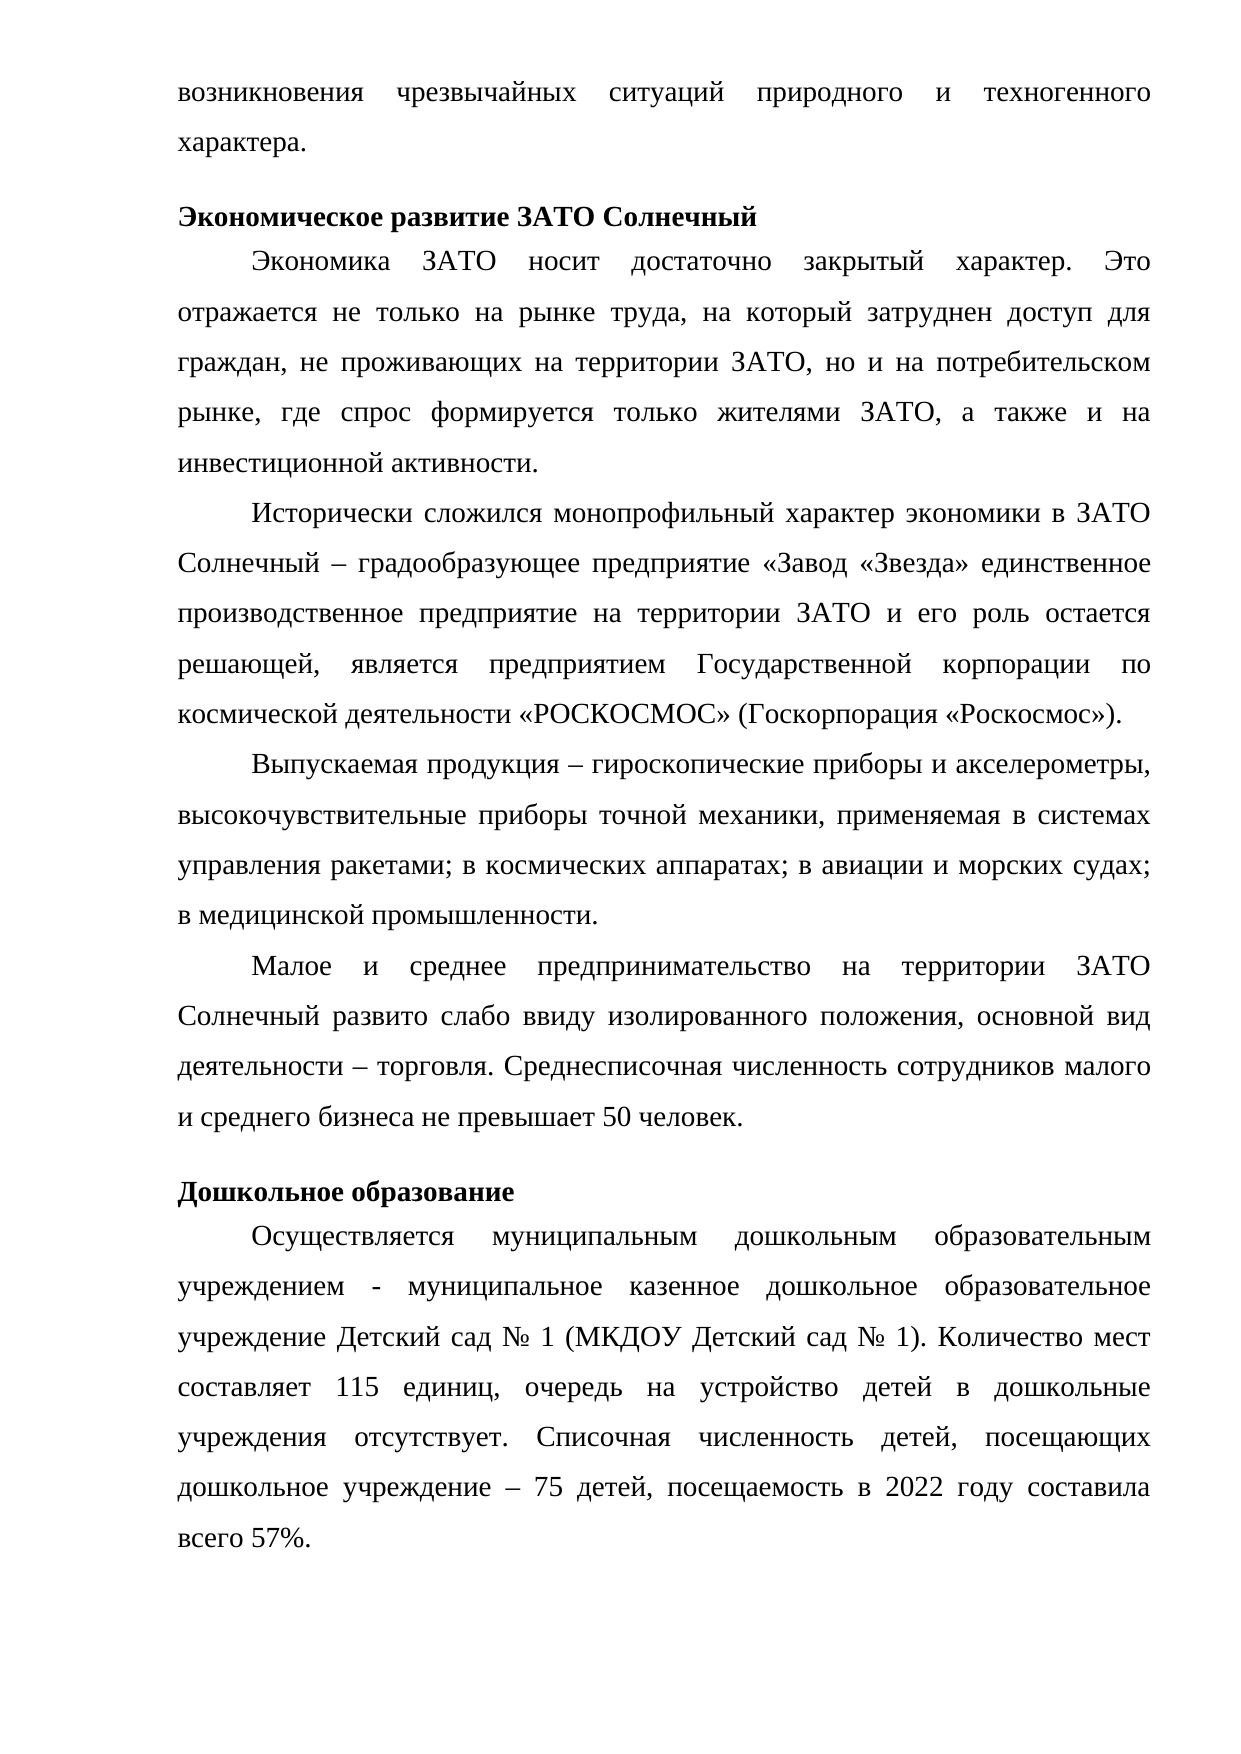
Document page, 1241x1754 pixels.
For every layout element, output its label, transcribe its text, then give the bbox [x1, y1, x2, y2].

list Выпускаемая продукция – гироскопические приборы и акселерометры, высокочувствительные приборы точной механики, применяемая в системах управления ракетами; в космических аппаратах; в авиации и морских судах; в медицинской промышленности. [177, 747, 1152, 931]
list Малое и среднее предпринимательство на территории ЗАТО Солнечный развито слабо ввиду изолированного положения, основной вид деятельности – торговля. Среднесписочная численность сотрудников малого и среднего бизнеса не превышает 50 человек. [177, 948, 1152, 1132]
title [177, 74, 1152, 158]
subtitle Экономическое развитие ЗАТО Солнечный [177, 199, 1152, 233]
list Исторически сложился монопрофильный характер экономики в ЗАТО Солнечный – градообразующее предприятие «Завод «Звезда» единственное производственное предприятие на территории ЗАТО и его роль остается решающей, является предприятием Государственной корпорации по космической деятельности «РОСКОСМОС» (Госкорпорация «Роскосмос»). [177, 495, 1152, 730]
list Осуществляется муниципальным дошкольным образовательным учреждением - муниципальное казенное дошкольное образовательное учреждение Детский сад № 1 (МКДОУ Детский сад № 1). Количество мест составляет 115 единиц, очередь на устройство детей в дошкольные учреждения отсутствует. Списочная численность детей, посещающих дошкольное учреждение – 75 детей, посещаемость в 2022 году составила всего 57%. [177, 1218, 1152, 1553]
list Экономика ЗАТО носит достаточно закрытый характер. Это отражается не только на рынке труда, на который затруднен доступ для граждан, не проживающих на территории ЗАТО, но и на потребительском рынке, где спрос формируется только жителями ЗАТО, а также и на инвестиционной активности. [177, 243, 1152, 478]
subtitle Дошкольное образование [177, 1174, 1152, 1208]
